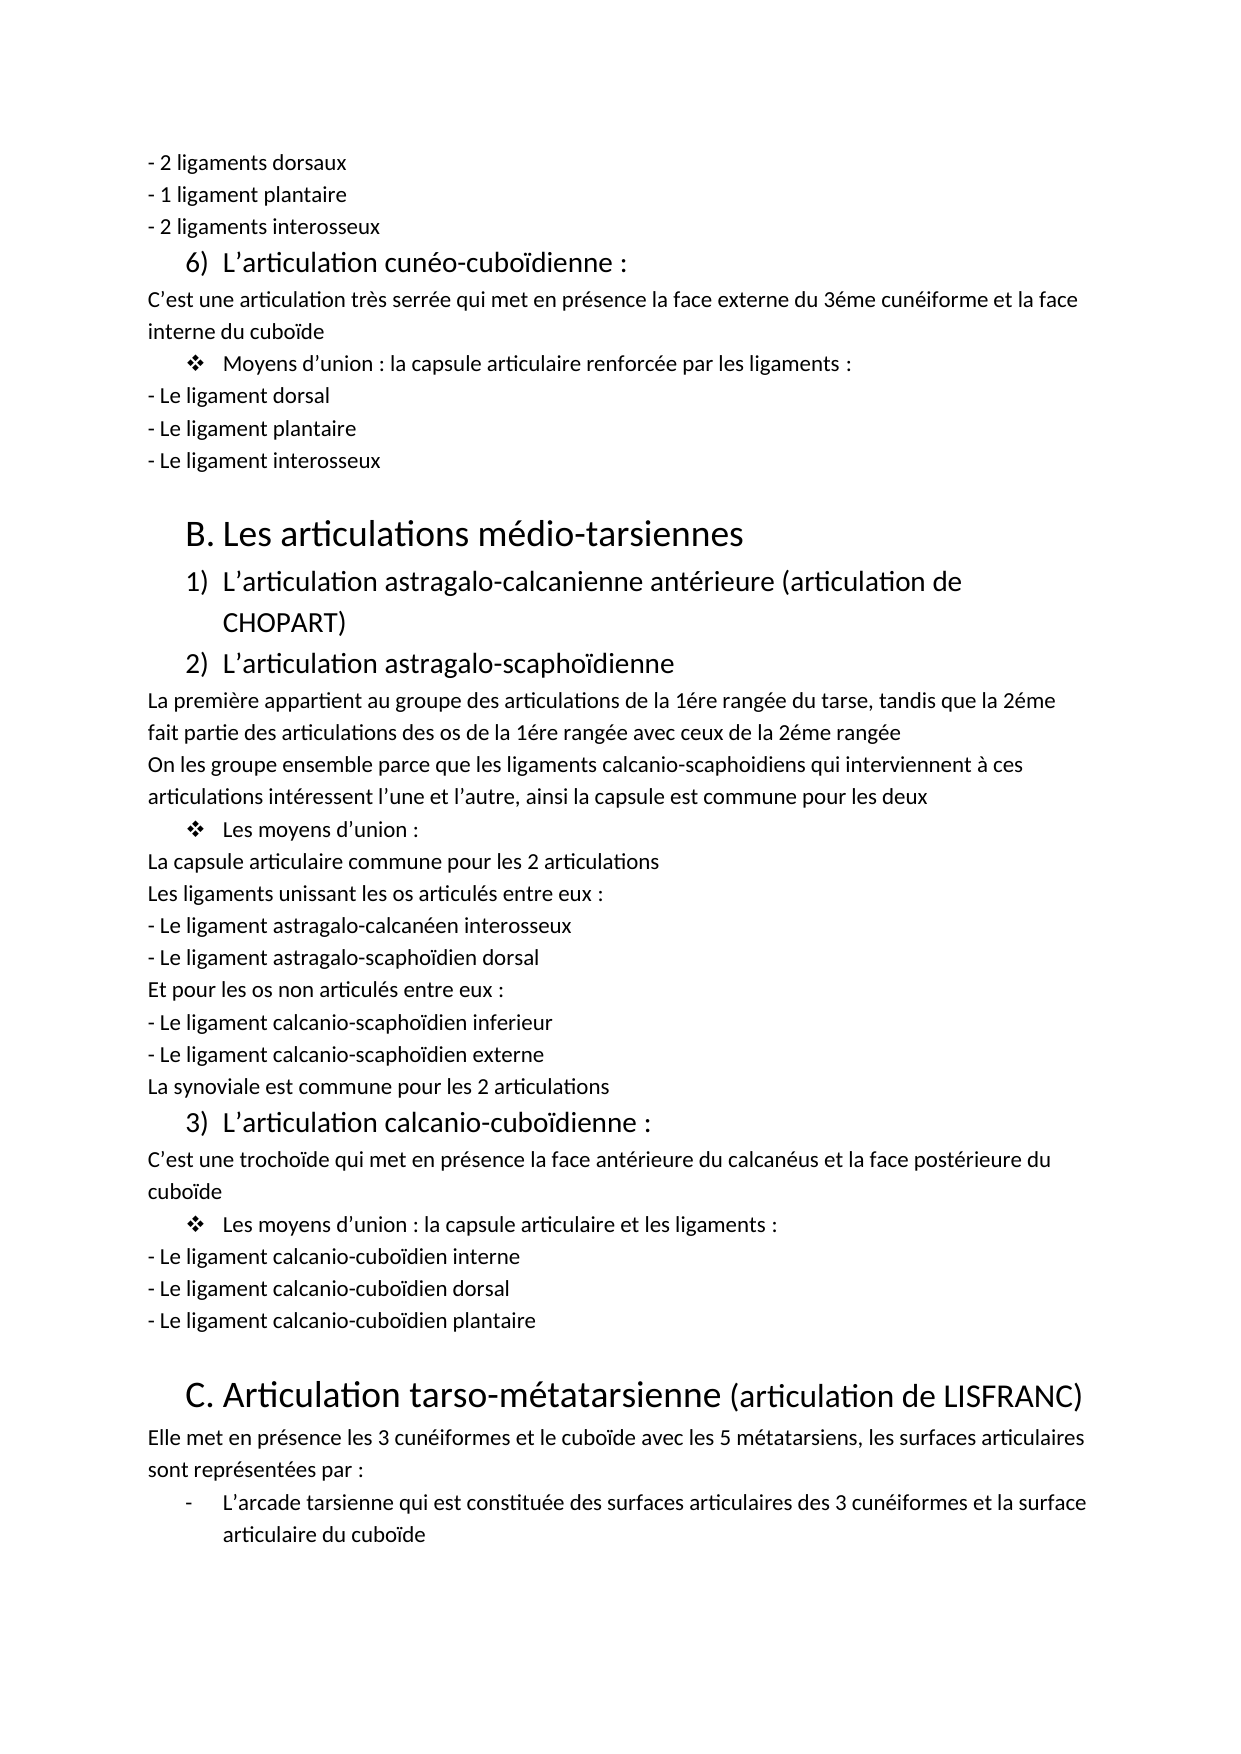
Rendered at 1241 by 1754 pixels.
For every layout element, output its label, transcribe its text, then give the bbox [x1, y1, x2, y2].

list Moyens d’union : la capsule articulaire renforcée par les ligaments : [185, 349, 1093, 377]
text Les ligaments unissant les os articulés entre eux : [148, 879, 1093, 907]
text C’est une trochoïde qui met en présence la face antérieure du calcanéus et la face postérieure du cuboïde [148, 1145, 1093, 1206]
text - Le ligament astragalo-scaphoïdien dorsal [148, 943, 1093, 971]
list Les moyens d’union : [185, 815, 1093, 843]
text - 2 ligaments interosseux [148, 212, 1093, 240]
text Et pour les os non articulés entre eux : [148, 976, 1093, 1004]
text - Le ligament plantaire [148, 414, 1093, 442]
text - Le ligament calcanio-scaphoïdien inferieur [148, 1008, 1093, 1036]
text - Le ligament calcanio-scaphoïdien externe [148, 1040, 1093, 1068]
text - Le ligament calcanio-cuboïdien dorsal [148, 1274, 1093, 1302]
text - Le ligament calcanio-cuboïdien interne [148, 1242, 1093, 1270]
list L’articulation calcanio-cuboïdienne : [185, 1104, 1093, 1140]
text - Le ligament dorsal [148, 382, 1093, 410]
list L’articulation astragalo-scaphoïdienne [185, 645, 1093, 681]
text C’est une articulation très serrée qui met en présence la face externe du 3éme cunéiforme et la face interne du cuboïde [148, 285, 1093, 345]
list L’arcade tarsienne qui est constituée des surfaces articulaires des 3 cunéiformes et la surface articulaire du cuboïde [185, 1488, 1093, 1548]
text - Le ligament interosseux [148, 446, 1093, 474]
text Elle met en présence les 3 cunéiformes et le cuboïde avec les 5 métatarsiens, les surfaces articulaires sont représentées par : [148, 1423, 1093, 1483]
list Articulation tarso-métatarsienne (articulation de LISFRANC) [185, 1371, 1093, 1416]
list Les moyens d’union : la capsule articulaire et les ligaments : [185, 1210, 1093, 1238]
text - 1 ligament plantaire [148, 180, 1093, 208]
text - Le ligament astragalo-calcanéen interosseux [148, 911, 1093, 939]
list Les articulations médio-tarsiennes [185, 510, 1093, 556]
list L’articulation astragalo-calcanienne antérieure (articulation de CHOPART) [185, 563, 1093, 640]
list L’articulation cunéo-cuboïdienne : [185, 244, 1093, 280]
text La synoviale est commune pour les 2 articulations [148, 1072, 1093, 1100]
text - Le ligament calcanio-cuboïdien plantaire [148, 1306, 1093, 1334]
text - 2 ligaments dorsaux [148, 148, 1093, 176]
text La capsule articulaire commune pour les 2 articulations [148, 847, 1093, 875]
text On les groupe ensemble parce que les ligaments calcanio-scaphoidiens qui interviennent à ces articulations intéressent l’une et l’autre, ainsi la capsule est commune pour les deux [148, 750, 1093, 811]
text La première appartient au groupe des articulations de la 1ére rangée du tarse, tandis que la 2éme fait partie des articulations des os de la 1ére rangée avec ceux de la 2éme rangée [148, 686, 1093, 746]
